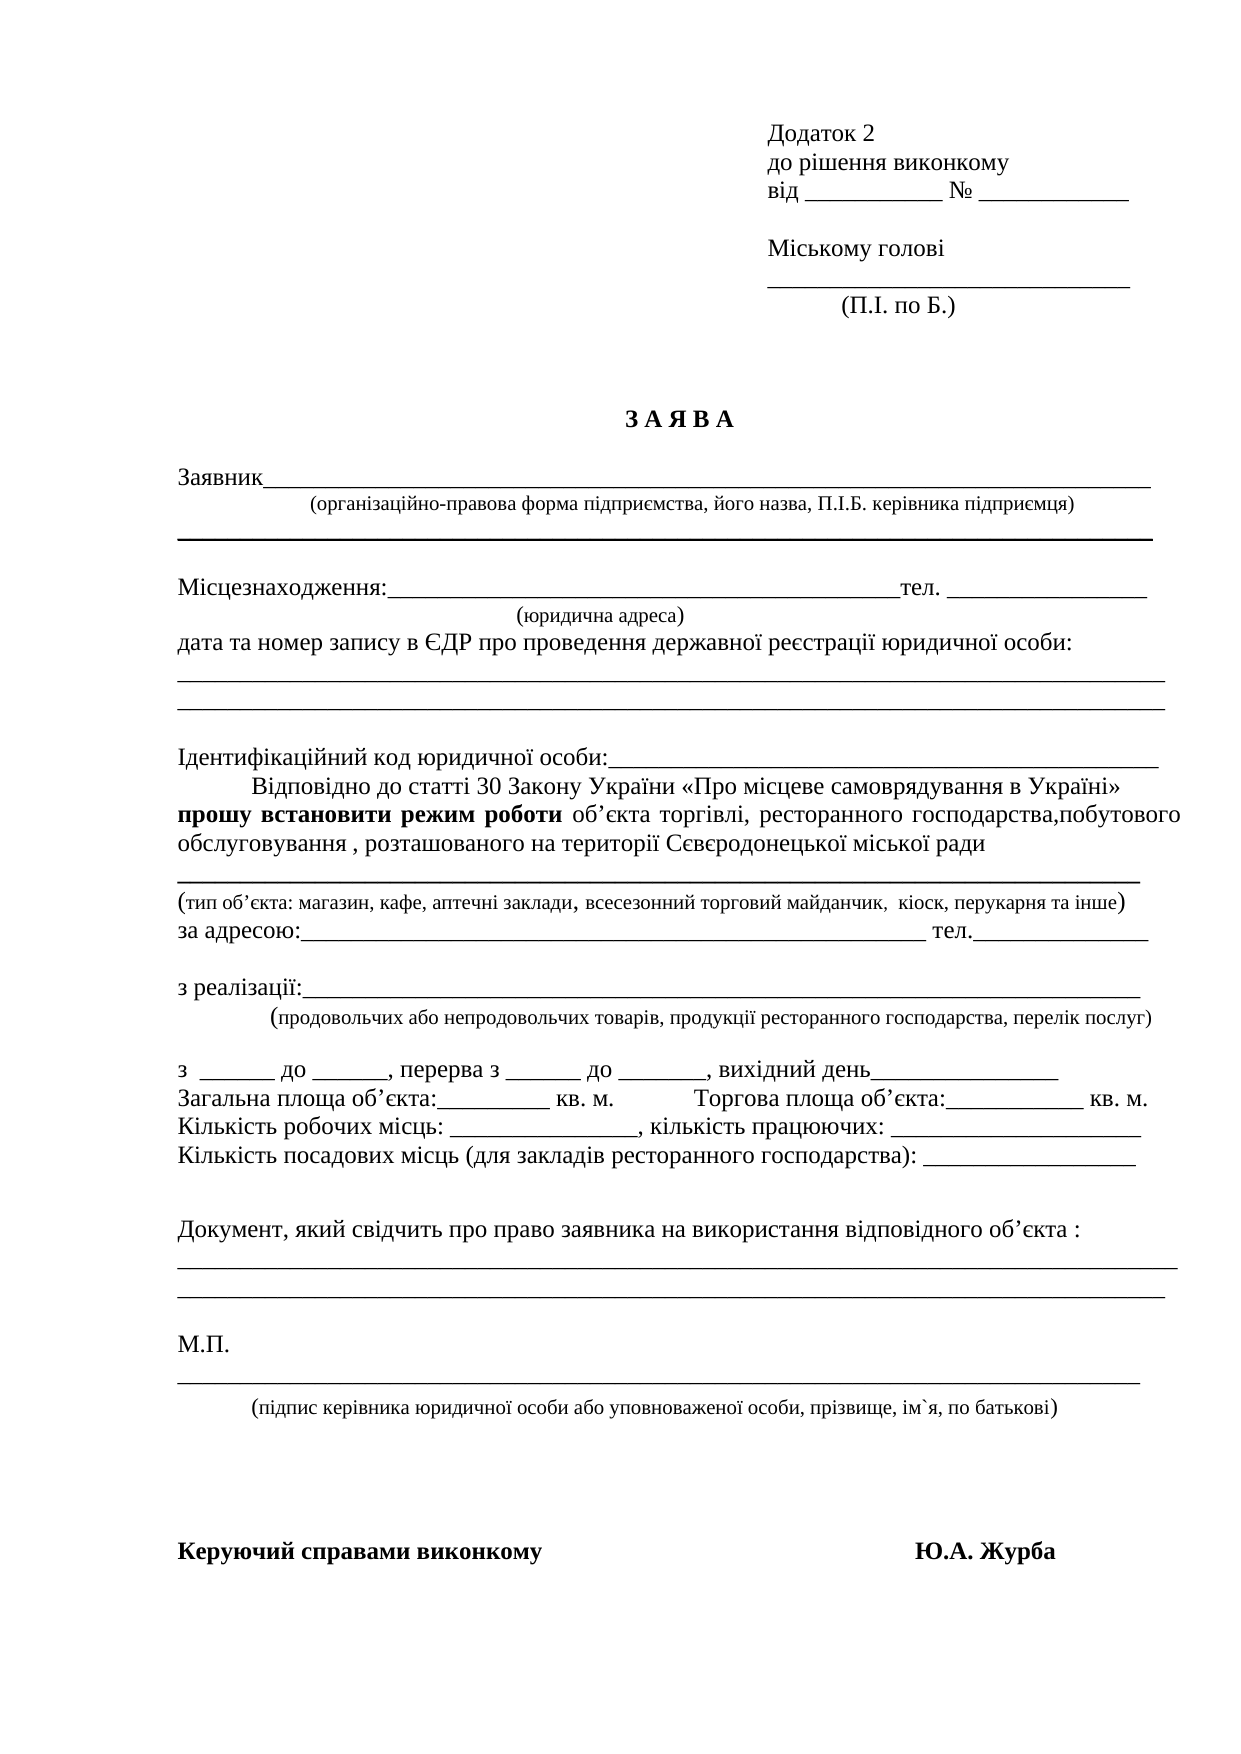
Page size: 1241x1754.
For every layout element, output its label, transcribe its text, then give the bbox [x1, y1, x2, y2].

text Кількість робочих місць: _______________, кількість працюючих: ____________________ [177, 1111, 1181, 1140]
text з реалізації:___________________________________________________________________ [177, 972, 1181, 1001]
text _____________________________ [177, 262, 1181, 291]
text _____________________________________________________________________________ [177, 857, 1181, 886]
text з ______ до ______, перерва з ______ до _______, вихідний день_______________ [177, 1054, 1181, 1083]
text Ідентифікаційний код юридичної особи:____________________________________________ [177, 742, 1181, 771]
text (продовольчих або непродовольчих товарів, продукції ресторанного господарства, перелік послуг) [177, 1001, 1181, 1054]
text _____________________________________________________________________________ [177, 1358, 1181, 1387]
text прошу встановити режим роботи об’єкта торгівлі, ресторанного господарства,побутового обслуговування , розташованого на території Сєвєродонецької міської ради [177, 799, 1181, 857]
text (тип об’єкта: магазин, кафе, аптечні заклади, всесезонний торговий майданчик, кіоск, перукарня та інше) [177, 886, 1181, 915]
text ______________________________________________________________________________ [177, 514, 1181, 543]
text _______________________________________________________________________________________________________________________________________________________________ [177, 1243, 1181, 1301]
text Загальна площа об’єкта:_________ кв. м. Торгова площа об’єкта:___________ кв. м. [177, 1083, 1181, 1111]
text (підпис керівника юридичної особи або уповноваженої особи, прізвище, ім`я, по батькові) [177, 1393, 1181, 1419]
text (організаційно-правова форма підприємства, його назва, П.І.Б. керівника підприємця) [177, 490, 1181, 514]
text Додаток 2 [693, 118, 1181, 147]
text _______________________________________________________________________________ [177, 656, 1181, 684]
text З А Я В А [177, 404, 1181, 433]
text Заявник_______________________________________________________________________ [177, 462, 1181, 490]
text Кількість посадових місць (для закладів ресторанного господарства): _________________ [177, 1140, 1181, 1169]
text Керуючий справами виконкому Ю.А. Журба [177, 1536, 1181, 1565]
text Документ, який свідчить про право заявника на використання відповідного об’єкта : [177, 1214, 1181, 1243]
text дата та номер запису в ЄДР про проведення державної реєстрації юридичної особи: [177, 627, 1181, 656]
text М.П. [177, 1329, 1181, 1358]
text Відповідно до статті 30 Закону України «Про місцеве самоврядування в Україні» [177, 771, 1181, 799]
text (П.І. по Б.) [177, 291, 1181, 319]
text _______________________________________________________________________________ [177, 684, 1181, 713]
text Міському голові [693, 233, 1181, 262]
text (юридична адреса) [398, 601, 1181, 627]
text від ___________ № ____________ [177, 176, 1181, 204]
text до рішення виконкому [177, 147, 1181, 176]
text за адресою:__________________________________________________ тел.______________ [177, 915, 1181, 944]
text Місцезнаходження:_________________________________________тел. ________________ [177, 572, 1181, 601]
